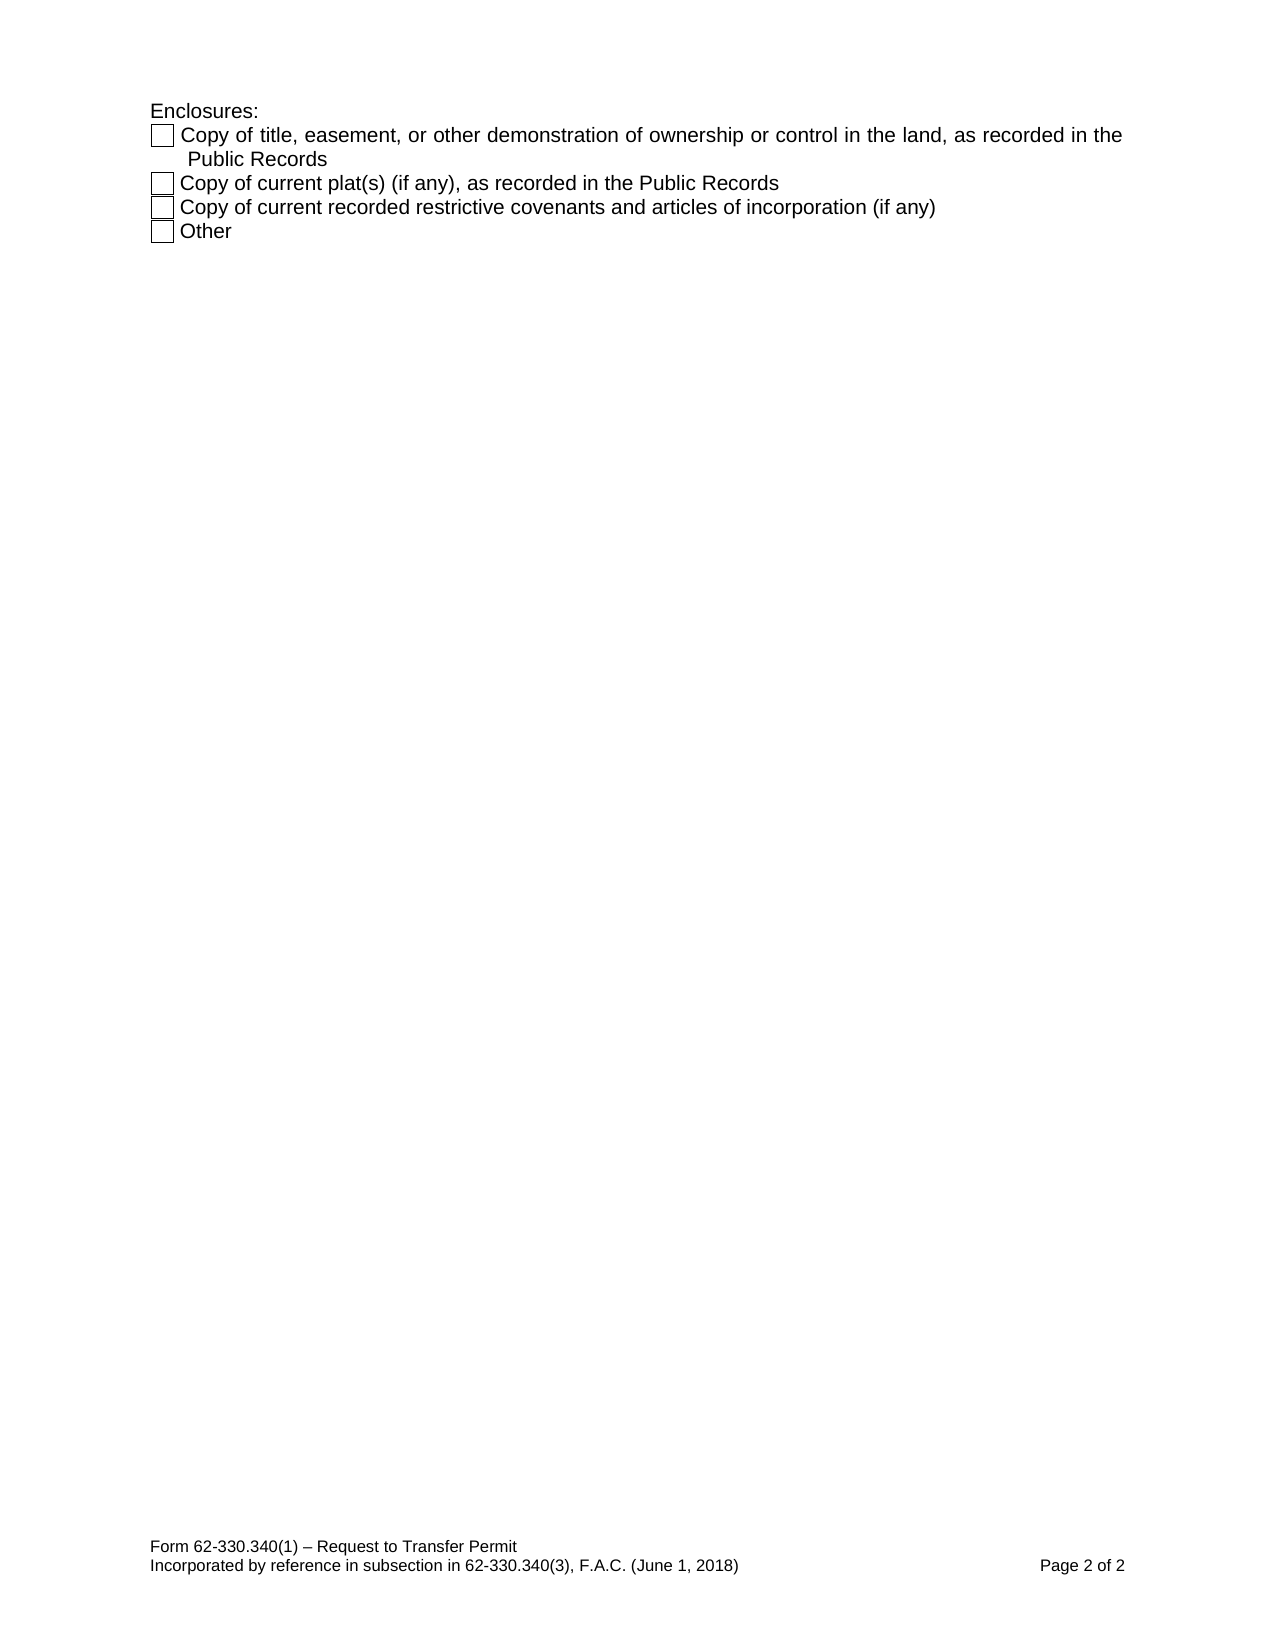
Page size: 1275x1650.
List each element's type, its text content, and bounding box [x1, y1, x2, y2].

text Copy of title, easement, or other demonstration of ownership or control in the land, as recorded in the Public Records [150, 123, 1125, 171]
text Enclosures: [150, 99, 1125, 123]
text Other [150, 219, 1125, 243]
text Copy of current recorded restrictive covenants and articles of incorporation (if any) [150, 195, 1125, 219]
text Copy of current plat(s) (if any), as recorded in the Public Records [150, 171, 1125, 195]
